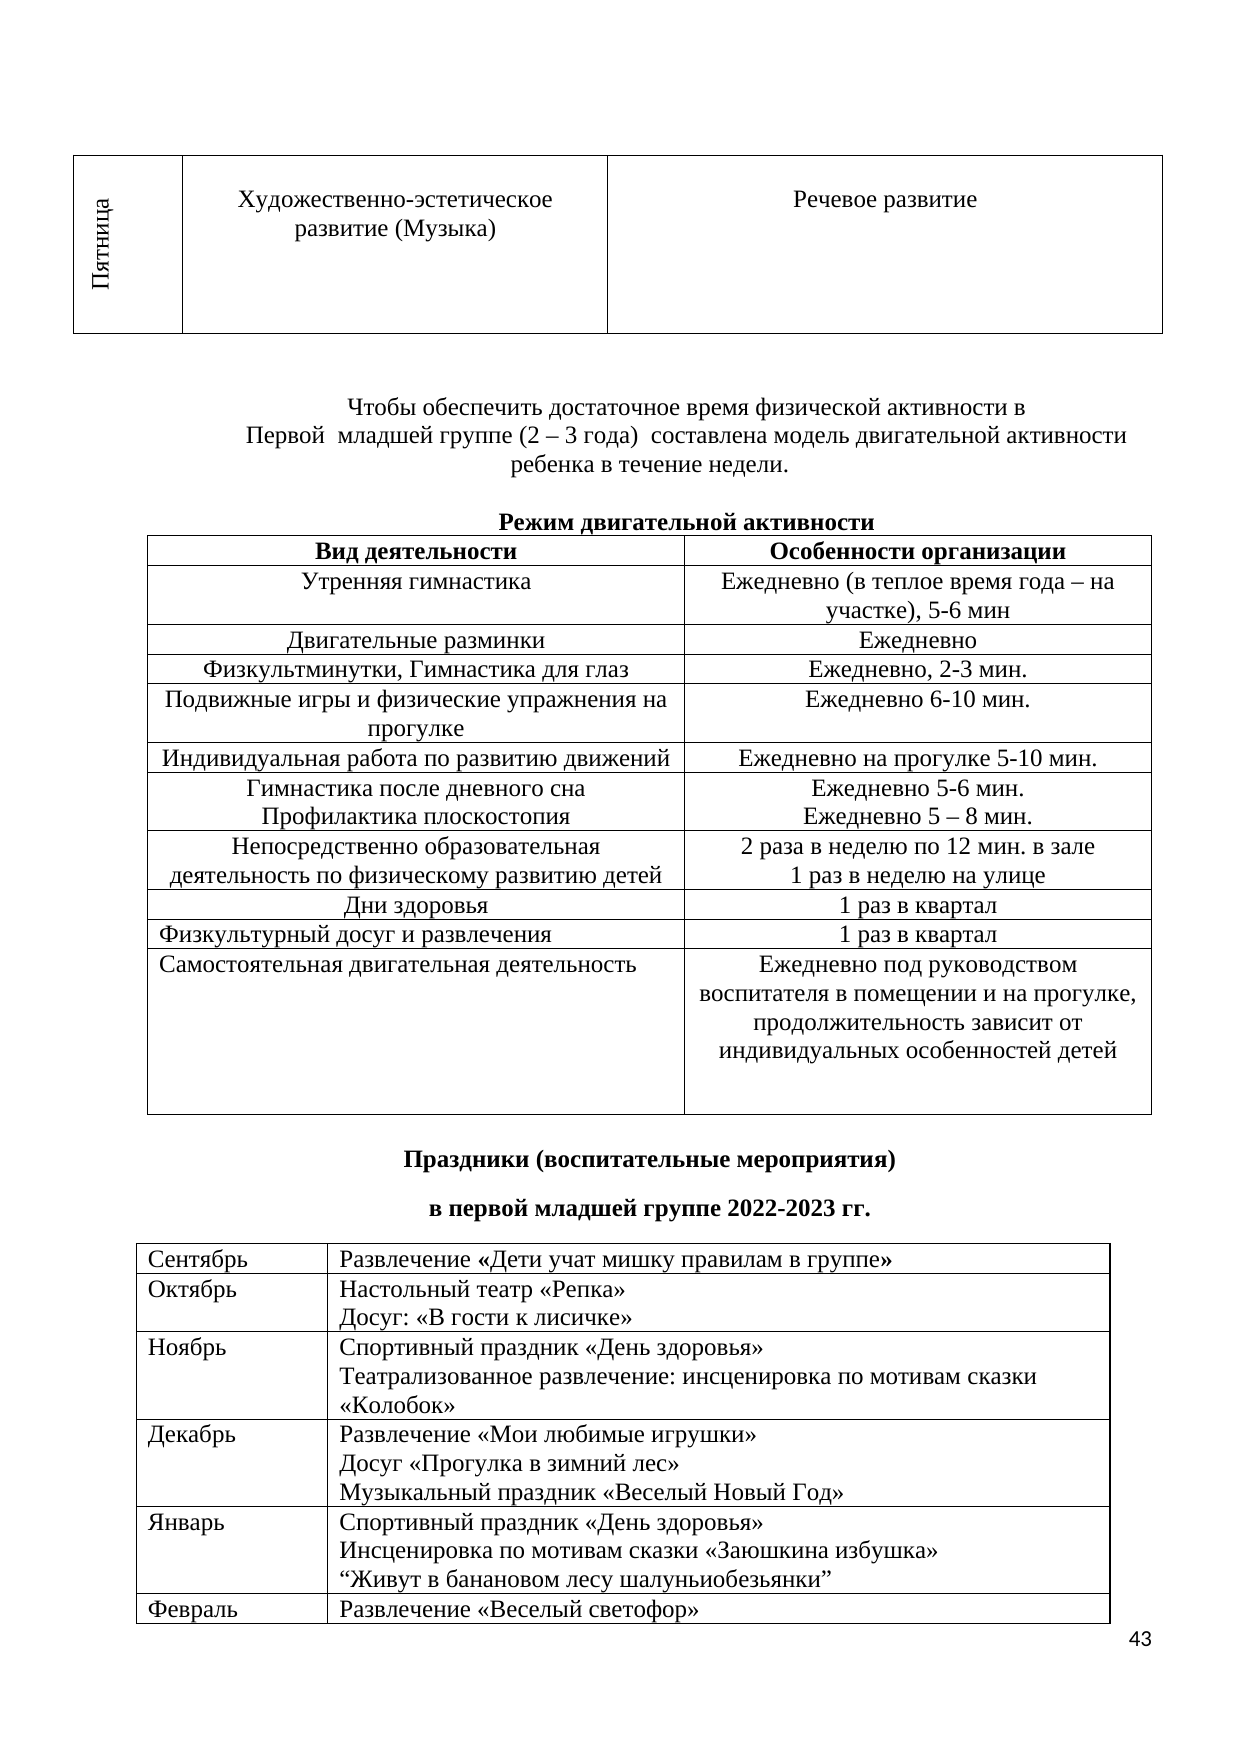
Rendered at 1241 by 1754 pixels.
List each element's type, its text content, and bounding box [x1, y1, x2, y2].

table_cell 2 раза в неделю по 12 мин. в зале 1 раз в неделю на улице [685, 831, 1151, 889]
table_cell Ежедневно 6-10 мин. [685, 684, 1151, 742]
table_cell Декабрь [137, 1420, 327, 1506]
table_cell Спортивный праздник «День здоровья» Инсценировка по мотивам сказки «Заюшкина избушка» “Живут в банановом лесу шалуньиобезьянки” [328, 1507, 1109, 1593]
table_header Сентябрь [137, 1244, 327, 1273]
table_cell Ноябрь [137, 1332, 327, 1418]
text Режим двигательной активности [148, 507, 1152, 535]
table_header Особенности организации [685, 536, 1151, 565]
table_cell Ежедневно, 2-3 мин. [685, 655, 1151, 683]
table_cell Двигательные разминки [148, 625, 684, 653]
text Первой младшей группе (2 – 3 года) составлена модель двигательной активности ребенка в течение недели. [148, 420, 1152, 478]
table_header Вид деятельности [148, 536, 684, 565]
table_cell Январь [137, 1507, 327, 1593]
table_cell Ежедневно 5-6 мин. Ежедневно 5 – 8 мин. [685, 773, 1151, 830]
table_cell Октябрь [137, 1274, 327, 1331]
text в первой младшей группе 2022-2023 гг. [148, 1193, 1152, 1222]
table_cell Февраль [137, 1594, 327, 1623]
table_cell Развлечение «Мои любимые игрушки» Досуг «Прогулка в зимний лес» Музыкальный праздник «Веселый Новый Год» [328, 1420, 1109, 1506]
table_cell Ежедневно под руководством воспитателя в помещении и на прогулке, продолжительность зависит от индивидуальных особенностей детей [685, 949, 1151, 1114]
table_cell Гимнастика после дневного сна Профилактика плоскостопия [148, 773, 684, 830]
text Праздники (воспитательные мероприятия) [148, 1144, 1152, 1172]
table_header Развлечение «Дети учат мишку правилам в группе» [328, 1244, 1109, 1273]
table_cell Индивидуальная работа по развитию движений [148, 743, 684, 772]
table_cell Физкультминутки, Гимнастика для глаз [148, 655, 684, 683]
table_cell Утренняя гимнастика [148, 566, 684, 624]
table_cell Ежедневно на прогулке 5-10 мин. [685, 743, 1151, 772]
table_cell Настольный театр «Репка» Досуг: «В гости к лисичке» [328, 1274, 1109, 1331]
table_cell Ежедневно (в теплое время года – на участке), 5-6 мин [685, 566, 1151, 624]
table_cell Ежедневно [685, 625, 1151, 653]
table_cell 1 раз в квартал [685, 920, 1151, 948]
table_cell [328, 1594, 1109, 1623]
text Чтобы обеспечить достаточное время физической активности в [148, 392, 1152, 420]
table_cell Спортивный праздник «День здоровья» Театрализованное развлечение: инсценировка по мотивам сказки «Колобок» [328, 1332, 1109, 1418]
table_cell Подвижные игры и физические упражнения на прогулке [148, 684, 684, 742]
table_cell 1 раз в квартал [685, 890, 1151, 918]
table_cell Самостоятельная двигательная деятельность [148, 949, 684, 1114]
table_cell Непосредственно образовательная деятельность по физическому развитию детей [148, 831, 684, 889]
table_cell Речевое развитие [608, 156, 1162, 333]
table_cell Художественно-эстетическое развитие (Музыка) [183, 156, 607, 333]
table_cell Физкультурный досуг и развлечения [148, 920, 684, 948]
table_cell Пятница [74, 156, 182, 333]
table_cell Дни здоровья [148, 890, 684, 918]
